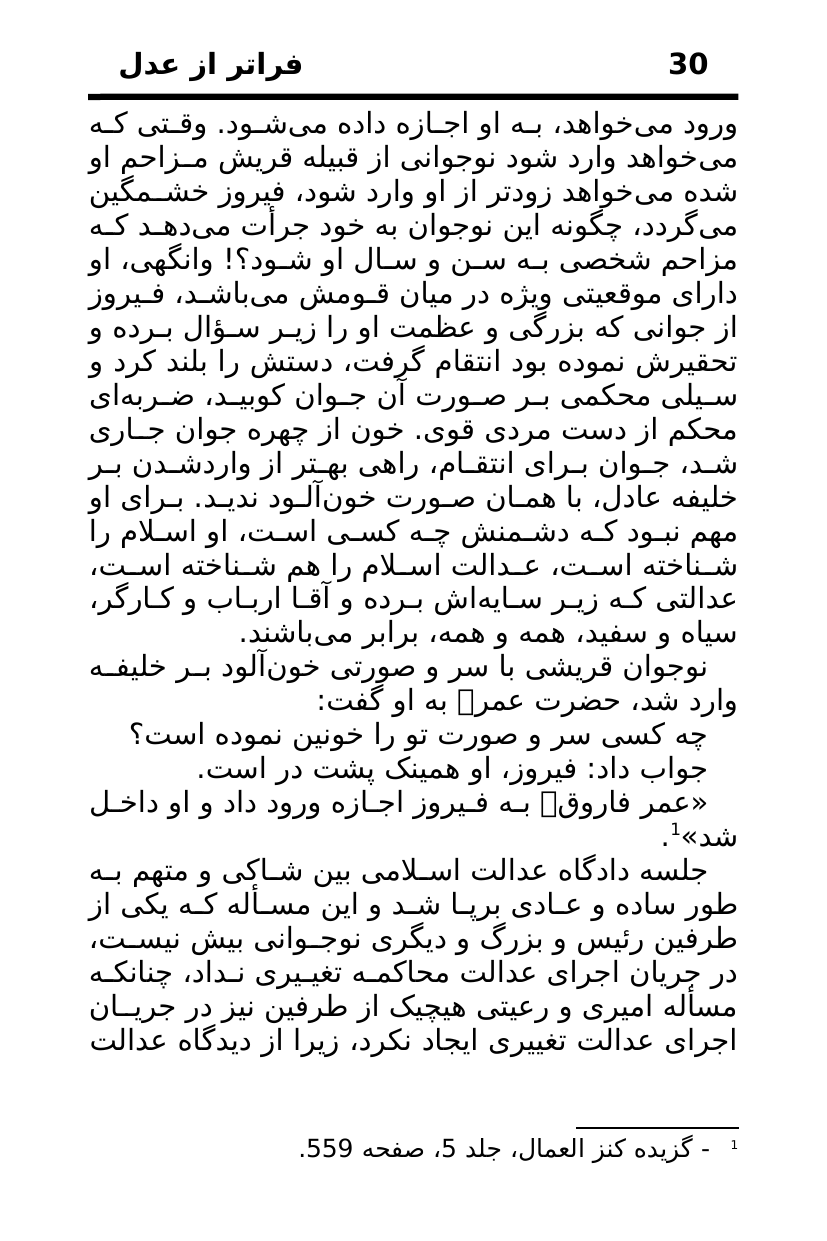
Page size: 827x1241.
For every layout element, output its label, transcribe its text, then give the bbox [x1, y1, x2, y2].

text جواب داد: فیروز، او همینک پشت در است. [89, 752, 738, 786]
text «عمر فاروق به فیروز اجازه ورود داد و او داخل شد». [89, 786, 738, 853]
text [89, 853, 738, 1057]
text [89, 106, 738, 650]
text چه کسی سر و صورت تو را خونین نموده است؟ [89, 718, 738, 752]
text نوجوان قریشی با سر و صورتی خون‌آلود بر خلیفه وارد شد، حضرت عمر به او گفت: [89, 650, 738, 718]
